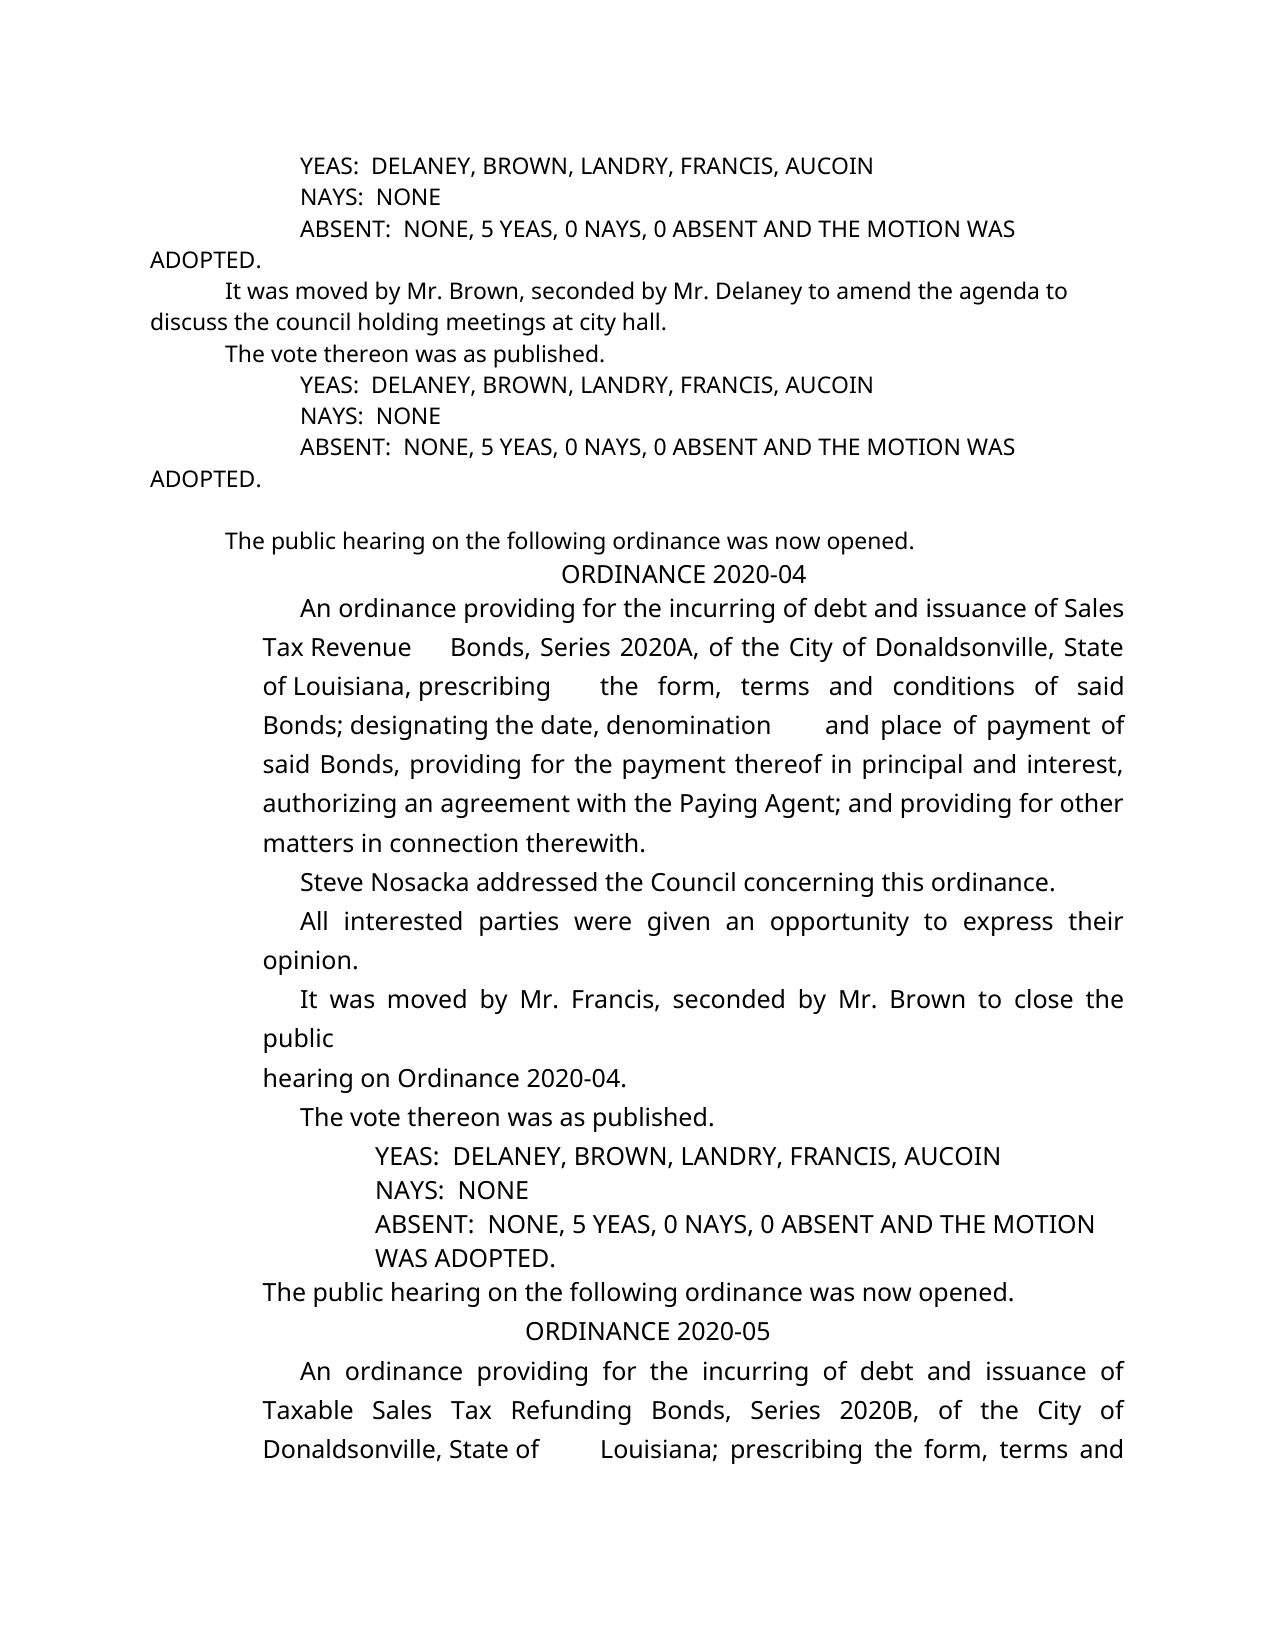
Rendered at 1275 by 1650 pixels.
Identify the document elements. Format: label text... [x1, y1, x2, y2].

text Steve Nosacka addressed the Council concerning this ordinance. [262, 864, 1125, 898]
text YEAS: DELANEY, BROWN, LANDRY, FRANCIS, AUCOIN [150, 369, 1125, 400]
text hearing on Ordinance 2020-04. [262, 1060, 1125, 1094]
text ORDINANCE 2020-04 [150, 556, 1125, 590]
text YEAS: DELANEY, BROWN, LANDRY, FRANCIS, AUCOIN [150, 150, 1125, 181]
text NAYS: NONE [150, 181, 1125, 212]
text It was moved by Mr. Brown, seconded by Mr. Delaney to amend the agenda to discuss the council holding meetings at city hall. [150, 275, 1125, 337]
text ABSENT: NONE, 5 YEAS, 0 NAYS, 0 ABSENT AND THE MOTION WAS ADOPTED. [150, 1207, 1125, 1275]
text ABSENT: NONE, 5 YEAS, 0 NAYS, 0 ABSENT AND THE MOTION WAS ADOPTED. [150, 212, 1125, 275]
text YEAS: DELANEY, BROWN, LANDRY, FRANCIS, AUCOIN [150, 1139, 1125, 1173]
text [262, 1353, 1125, 1466]
text The vote thereon was as published. [262, 1099, 1125, 1133]
text NAYS: NONE [150, 400, 1125, 431]
text The public hearing on the following ordinance was now opened. [150, 525, 1125, 556]
text It was moved by Mr. Francis, seconded by Mr. Brown to close the public [262, 982, 1125, 1055]
text All interested parties were given an opportunity to express their opinion. [262, 904, 1125, 977]
text The vote thereon was as published. [150, 337, 1125, 369]
text An ordinance providing for the incurring of debt and issuance of Sales Tax Revenue Bonds, Series 2020A, of the City of Donaldsonville, State of Louisiana, prescribing the form, terms and conditions of said Bonds; designating the date, denomination and place of payment of said Bonds, providing for the payment thereof in principal and interest, authorizing an agreement with the Paying Agent; and providing for other matters in connection therewith. [262, 590, 1125, 859]
text ORDINANCE 2020-05 [262, 1314, 1125, 1348]
text NAYS: NONE [150, 1173, 1125, 1207]
text The public hearing on the following ordinance was now opened. [262, 1275, 1125, 1309]
text ABSENT: NONE, 5 YEAS, 0 NAYS, 0 ABSENT AND THE MOTION WAS ADOPTED. [150, 431, 1125, 494]
